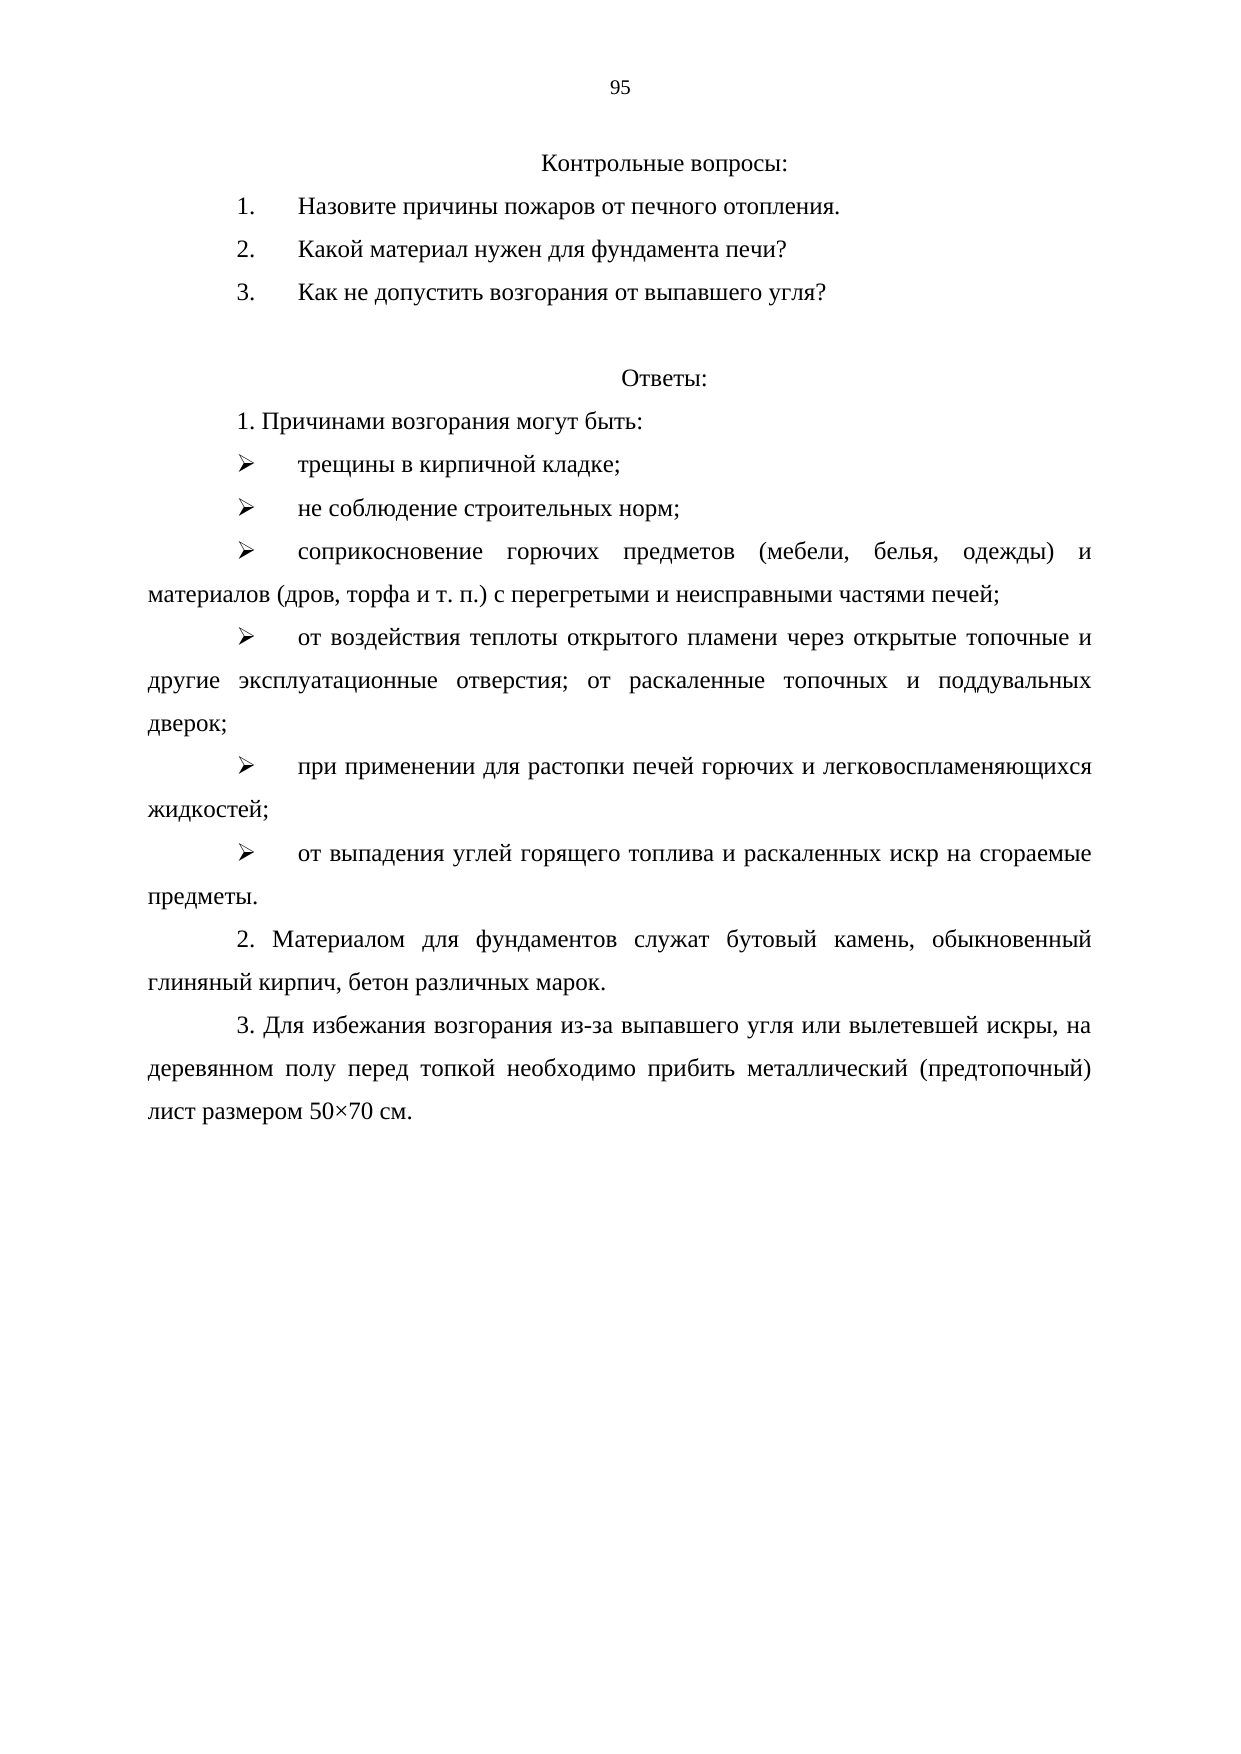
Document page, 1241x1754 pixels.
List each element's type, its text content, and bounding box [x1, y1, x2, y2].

text Ответы: [148, 363, 1092, 392]
list Какой материал нужен для фундамента печи? [148, 234, 1092, 263]
text Контрольные вопросы: [148, 148, 1092, 176]
list Как не допустить возгорания от выпавшего угля? [148, 277, 1092, 306]
list Назовите причины пожаров от печного отопления. [148, 191, 1092, 219]
list от воздействия теплоты открытого пламени через открытые топочные и другие эксплуатационные отверстия; от раскаленные топочных и поддувальных дверок; [148, 622, 1092, 737]
text 2. Материалом для фундаментов служат бутовый камень, обыкновенный глиняный кирпич, бетон различных марок. [148, 924, 1092, 996]
list не соблюдение строительных норм; [148, 493, 1092, 521]
list трещины в кирпичной кладке; [148, 449, 1092, 478]
text 3. Для избежания возгорания из-за выпавшего угля или вылетевшей искры, на деревянном полу перед топкой необходимо прибить металлический (предтопочный) лист размером 50×70 см. [148, 1010, 1092, 1125]
list соприкосновение горючих предметов (мебели, белья, одежды) и материалов (дров, торфа и т. п.) с перегретыми и неисправными частями печей; [148, 536, 1092, 608]
list от выпадения углей горящего топлива и раскаленных искр на сгораемые предметы. [148, 838, 1092, 909]
list при применении для растопки печей горючих и легковоспламеняющихся жидкостей; [148, 751, 1092, 823]
text 1. Причинами возгорания могут быть: [148, 406, 1092, 435]
